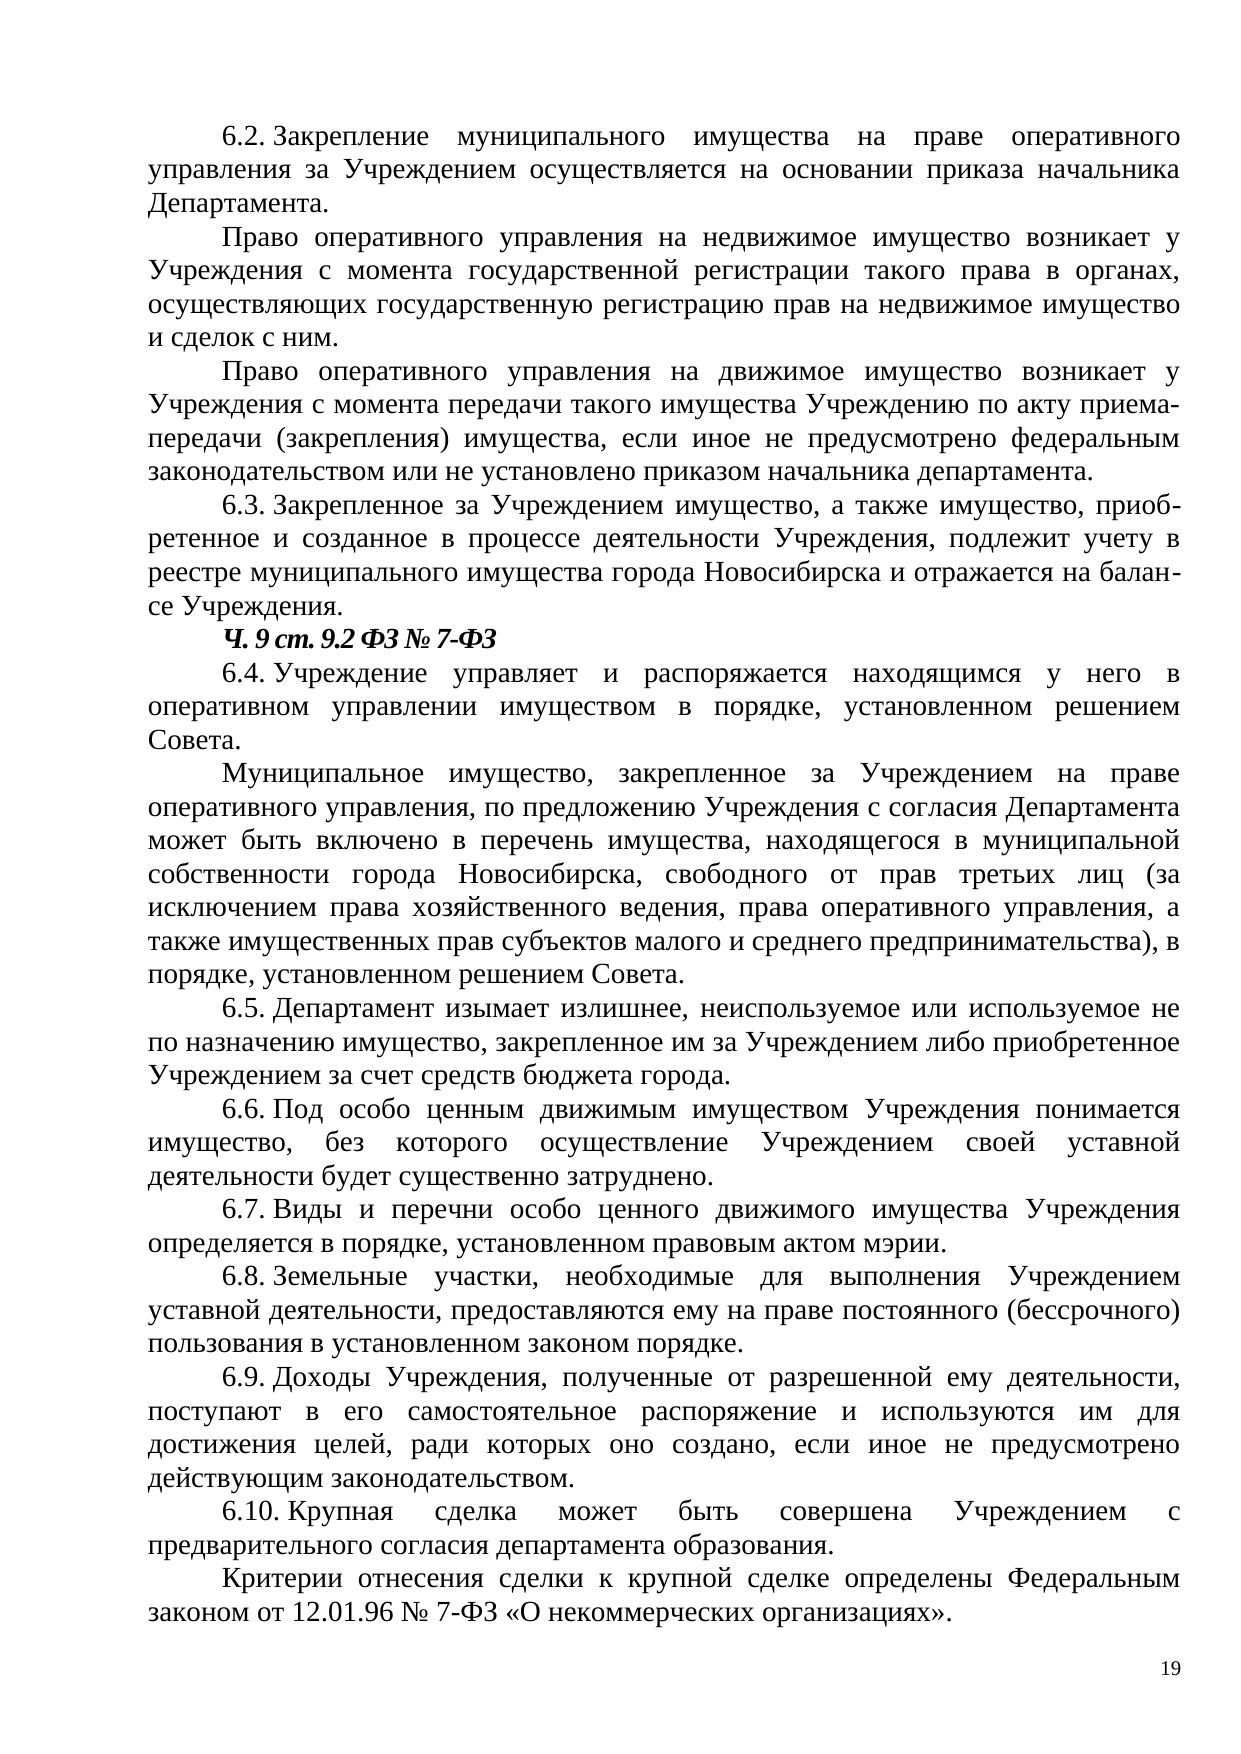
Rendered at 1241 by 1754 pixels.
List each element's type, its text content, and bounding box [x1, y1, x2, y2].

text 6.7. Виды и перечни особо ценного движимого имущества Учреждения определяется в порядке, установленном правовым актом мэрии. [148, 1191, 1181, 1258]
text 6.6. Под особо ценным движимым имуществом Учреждения понимается имущество, без которого осуществление Учреждением своей уставной деятельности будет существенно затруднено. [148, 1091, 1181, 1191]
text Муниципальное имущество, закрепленное за Учреждением на праве оперативного управления, по предложению Учреждения с согласия Департамента может быть включено в перечень имущества, находящегося в муниципальной собственности города Новосибирска, свободного от прав третьих лиц (за исключением права хозяйственного ведения, права оперативного управления, а также имущественных прав субъектов малого и среднего предпринимательства), в порядке, установленном решением Совета. [148, 755, 1181, 990]
text Ч. 9 ст. 9.2 ФЗ № 7-ФЗ [148, 621, 1181, 655]
text 6.5. Департамент изымает излишнее, неиспользуемое или используемое не по назначению имущество, закрепленное им за Учреждением либо приобретенное Учреждением за счет средств бюджета города. [148, 990, 1181, 1091]
text 6.9. Доходы Учреждения, полученные от разрешенной ему деятельности, поступают в его самостоятельное распоряжение и используются им для достижения целей, ради которых оно создано, если иное не предусмотрено действующим законодательством. [148, 1359, 1181, 1493]
text 6.10. Крупная сделка может быть совершена Учреждением с предварительного согласия департамента образования. [148, 1493, 1181, 1560]
text Право оперативного управления на движимое имущество возникает у Учреждения с момента передачи такого имущества Учреждению по акту приема-передачи (закрепления) имущества, если иное не предусмотрено федеральным законодательством или не установлено приказом начальника департамента. [148, 353, 1181, 487]
text 6.8. Земельные участки, необходимые для выполнения Учреждением уставной деятельности, предоставляются ему на праве постоянного (бессрочного) пользования в установленном законом порядке. [148, 1258, 1181, 1359]
text Критерии отнесения сделки к крупной сделке определены Федеральным законом от 12.01.96 № 7-ФЗ «О некоммерческих организациях». [148, 1560, 1181, 1627]
text Право оперативного управления на недвижимое имущество возникает у Учреждения с момента государственной регистрации такого права в органах, осуществляющих государственную регистрацию прав на недвижимое имущество и сделок с ним. [148, 219, 1181, 353]
text 6.4. Учреждение управляет и распоряжается находящимся у него в оперативном управлении имуществом в порядке, установленном решением Совета. [148, 655, 1181, 755]
text 6.3. Закрепленное за Учреждением имущество, а также имущество, приобретенное и созданное в процессе деятельности Учреждения, подлежит учету в реестре муниципального имущества города Новосибирска и отражается на балансе Учреждения. [148, 487, 1181, 621]
text 6.2. Закрепление муниципального имущества на праве оперативного управления за Учреждением осуществляется на основании приказа начальника Департамента. [148, 118, 1181, 219]
